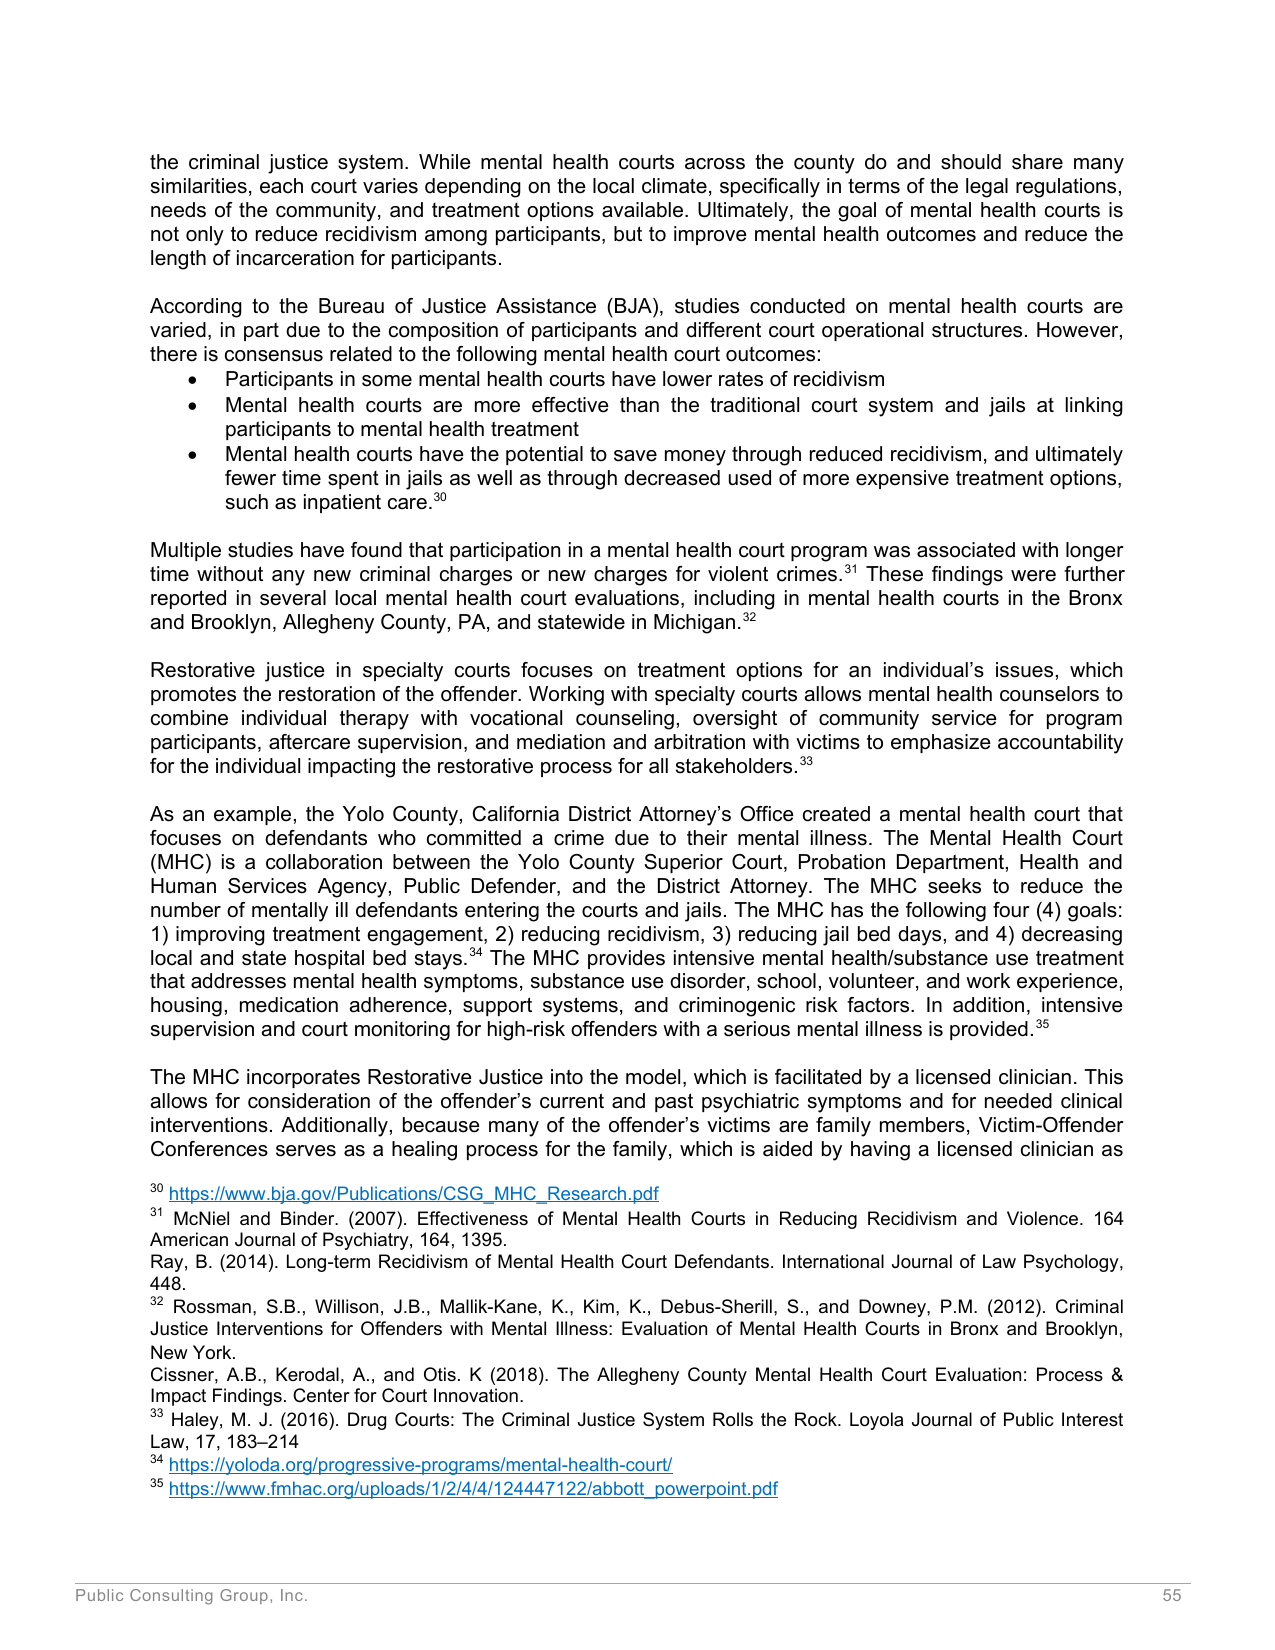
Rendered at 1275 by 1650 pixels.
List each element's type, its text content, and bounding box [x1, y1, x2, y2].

list Participants in some mental health courts have lower rates of recidivism [187, 366, 1125, 391]
text Multiple studies have found that participation in a mental health court program was associated with longer time without any new criminal charges or new charges for violent crimes. These findings were further reported in several local mental health court evaluations, including in mental health courts in the Bronx and Brooklyn, Allegheny County, PA, and statewide in Michigan. [150, 538, 1125, 634]
list Mental health courts have the potential to save money through reduced recidivism, and ultimately fewer time spent in jails as well as through decreased used of more expensive treatment options, such as inpatient care. [187, 441, 1125, 514]
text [150, 150, 1125, 270]
text As an example, the Yolo County, California District Attorney’s Office created a mental health court that focuses on defendants who committed a crime due to their mental illness. The Mental Health Court (MHC) is a collaboration between the Yolo County Superior Court, Probation Department, Health and Human Services Agency, Public Defender, and the District Attorney. The MHC seeks to reduce the number of mentally ill defendants entering the courts and jails. The MHC has the following four (4) goals: 1) improving treatment engagement, 2) reducing recidivism, 3) reducing jail bed days, and 4) decreasing local and state hospital bed stays. The MHC provides intensive mental health/substance use treatment that addresses mental health symptoms, substance use disorder, school, volunteer, and work experience, housing, medication adherence, support systems, and criminogenic risk factors. In addition, intensive supervision and court monitoring for high-risk offenders with a serious mental illness is provided. [150, 802, 1125, 1041]
text According to the Bureau of Justice Assistance (BJA), studies conducted on mental health courts are varied, in part due to the composition of participants and different court operational structures. However, there is consensus related to the following mental health court outcomes: [150, 294, 1125, 366]
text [150, 1065, 1125, 1161]
list Mental health courts are more effective than the traditional court system and jails at linking participants to mental health treatment [187, 391, 1125, 441]
text Restorative justice in specialty courts focuses on treatment options for an individual’s issues, which promotes the restoration of the offender. Working with specialty courts allows mental health counselors to combine individual therapy with vocational counseling, oversight of community service for program participants, aftercare supervision, and mediation and arbitration with victims to emphasize accountability for the individual impacting the restorative process for all stakeholders. [150, 658, 1125, 778]
